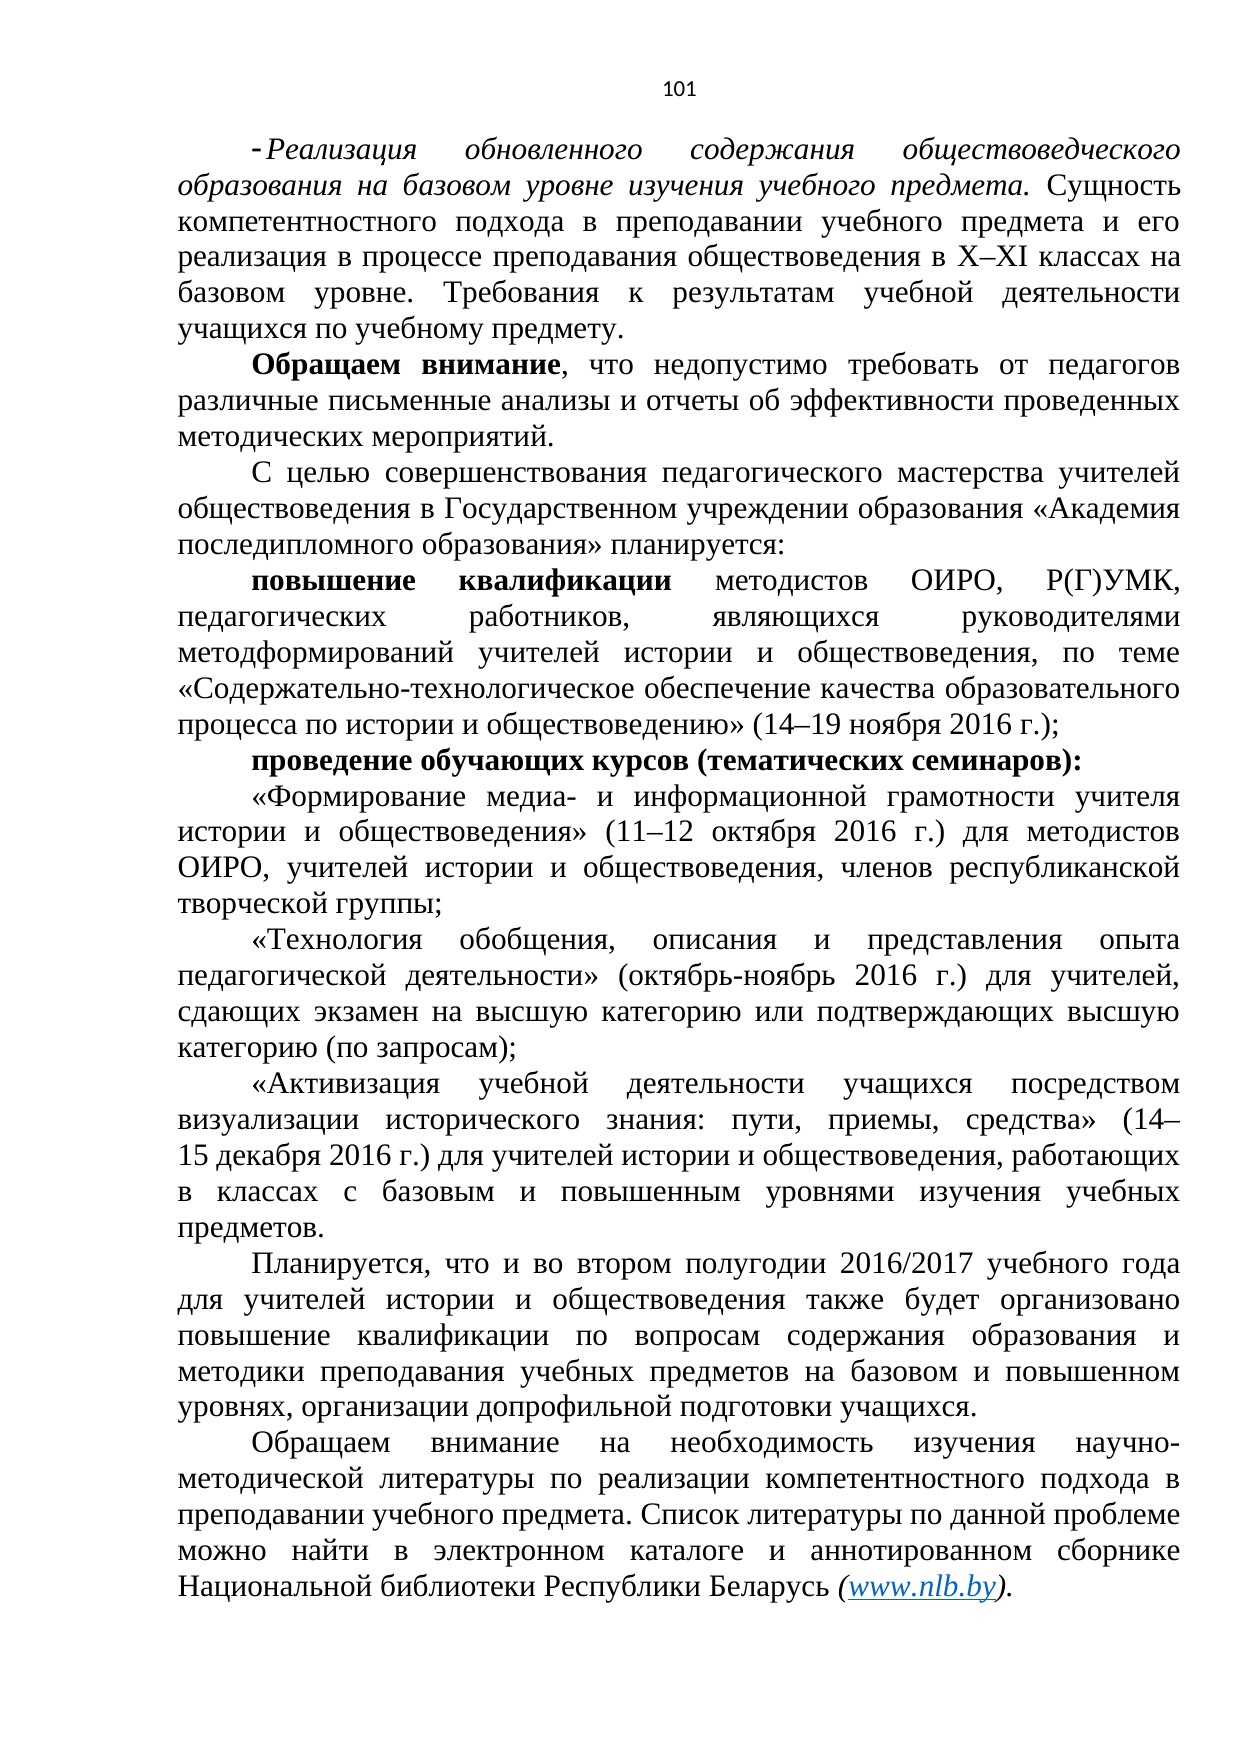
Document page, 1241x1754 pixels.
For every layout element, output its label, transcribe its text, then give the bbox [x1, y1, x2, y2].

text «Формирование медиа- и информационной грамотности учителя истории и обществоведения» (11–12 октября 2016 г.) для методистов ОИРО, учителей истории и обществоведения, членов республиканской творческой группы; [177, 777, 1181, 921]
text Обращаем внимание, что недопустимо требовать от педагогов различные письменные анализы и отчеты об эффективности проведенных методических мероприятий. [177, 346, 1181, 453]
list Реализация обновленного содержания обществоведческого образования на базовом уровне изучения учебного предмета. Сущность компетентностного подхода в преподавании учебного предмета и его реализация в процессе преподавания обществоведения в X–XI классах на базовом уровне. Требования к результатам учебной деятельности учащихся по учебному предмету. [177, 130, 1181, 346]
text повышение квалификации методистов ОИРО, Р(Г)УМК, педагогических работников, являющихся руководителями методформирований учителей истории и обществоведения, по теме «Содержательно-технологическое обеспечение качества образовательного процесса по истории и обществоведению» (14–19 ноября 2016 г.); [177, 561, 1181, 741]
text проведение обучающих курсов (тематических семинаров): [177, 741, 1181, 777]
text Обращаем внимание на необходимость изучения научно-методической литературы по реализации компетентностного подхода в преподавании учебного предмета. Список литературы по данной проблеме можно найти в электронном каталоге и аннотированном сборнике Национальной библиотеки Республики Беларусь (www.nlb.by). [177, 1424, 1181, 1603]
text С целью совершенствования педагогического мастерства учителей обществоведения в Государственном учреждении образования «Академия последипломного образования» планируется: [177, 453, 1181, 561]
text Планируется, что и во втором полугодии 2016/2017 учебного года для учителей истории и обществоведения также будет организовано повышение квалификации по вопросам содержания образования и методики преподавания учебных предметов на базовом и повышенном уровнях, организации допрофильной подготовки учащихся. [177, 1244, 1181, 1424]
text «Активизация учебной деятельности учащихся посредством визуализации исторического знания: пути, приемы, средства» (14–15 декабря 2016 г.) для учителей истории и обществоведения, работающих в классах с базовым и повышенным уровнями изучения учебных предметов. [177, 1064, 1181, 1244]
text «Технология обобщения, описания и представления опыта педагогической деятельности» (октябрь-ноябрь 2016 г.) для учителей, сдающих экзамен на высшую категорию или подтверждающих высшую категорию (по запросам); [177, 921, 1181, 1064]
